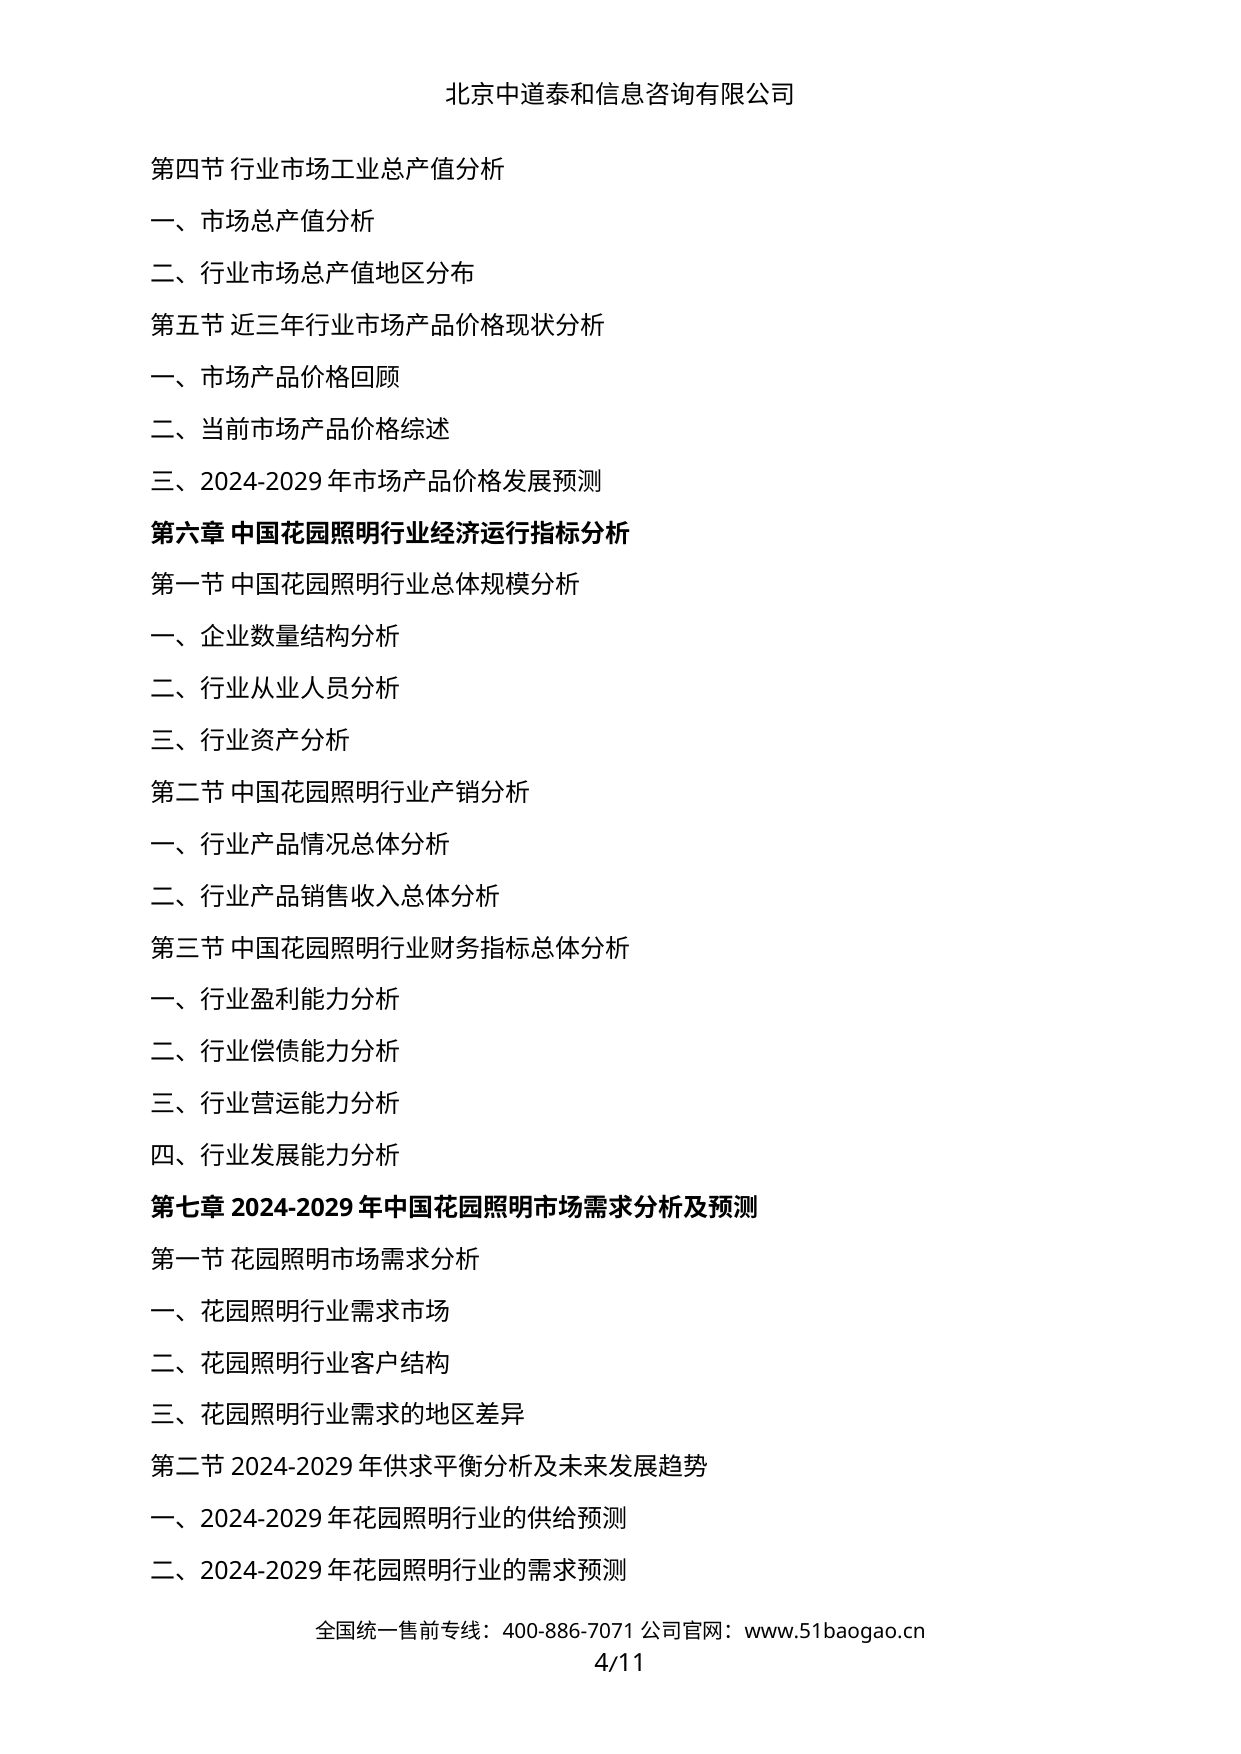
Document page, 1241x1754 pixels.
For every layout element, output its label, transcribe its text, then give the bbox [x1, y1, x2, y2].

text 二、行业从业人员分析 [150, 669, 1090, 705]
text 第二节 2024-2029年供求平衡分析及未来发展趋势 [150, 1447, 1090, 1483]
text 第一节 花园照明市场需求分析 [150, 1239, 1090, 1276]
text 三、花园照明行业需求的地区差异 [150, 1395, 1090, 1431]
text 二、行业偿债能力分析 [150, 1032, 1090, 1068]
text 一、企业数量结构分析 [150, 617, 1090, 653]
text 第一节 中国花园照明行业总体规模分析 [150, 565, 1090, 601]
text 三、2024-2029年市场产品价格发展预测 [150, 461, 1090, 497]
text 第七章 2024-2029年中国花园照明市场需求分析及预测 [150, 1187, 1090, 1224]
text 一、市场产品价格回顾 [150, 357, 1090, 394]
text 二、花园照明行业客户结构 [150, 1343, 1090, 1379]
text 第三节 中国花园照明行业财务指标总体分析 [150, 928, 1090, 964]
text 二、行业产品销售收入总体分析 [150, 876, 1090, 912]
text 第二节 中国花园照明行业产销分析 [150, 772, 1090, 809]
text 二、当前市场产品价格综述 [150, 409, 1090, 446]
text 三、行业营运能力分析 [150, 1084, 1090, 1120]
text 四、行业发展能力分析 [150, 1136, 1090, 1172]
text 第四节 行业市场工业总产值分析 [150, 150, 1090, 186]
text 第六章 中国花园照明行业经济运行指标分析 [150, 513, 1090, 549]
text 一、行业产品情况总体分析 [150, 824, 1090, 861]
text 一、行业盈利能力分析 [150, 980, 1090, 1016]
text 一、市场总产值分析 [150, 202, 1090, 238]
text 第五节 近三年行业市场产品价格现状分析 [150, 306, 1090, 342]
text 一、2024-2029年花园照明行业的供给预测 [150, 1499, 1090, 1535]
text 二、2024-2029年花园照明行业的需求预测 [150, 1551, 1090, 1587]
text 二、行业市场总产值地区分布 [150, 254, 1090, 290]
text 一、花园照明行业需求市场 [150, 1291, 1090, 1327]
text 三、行业资产分析 [150, 721, 1090, 757]
